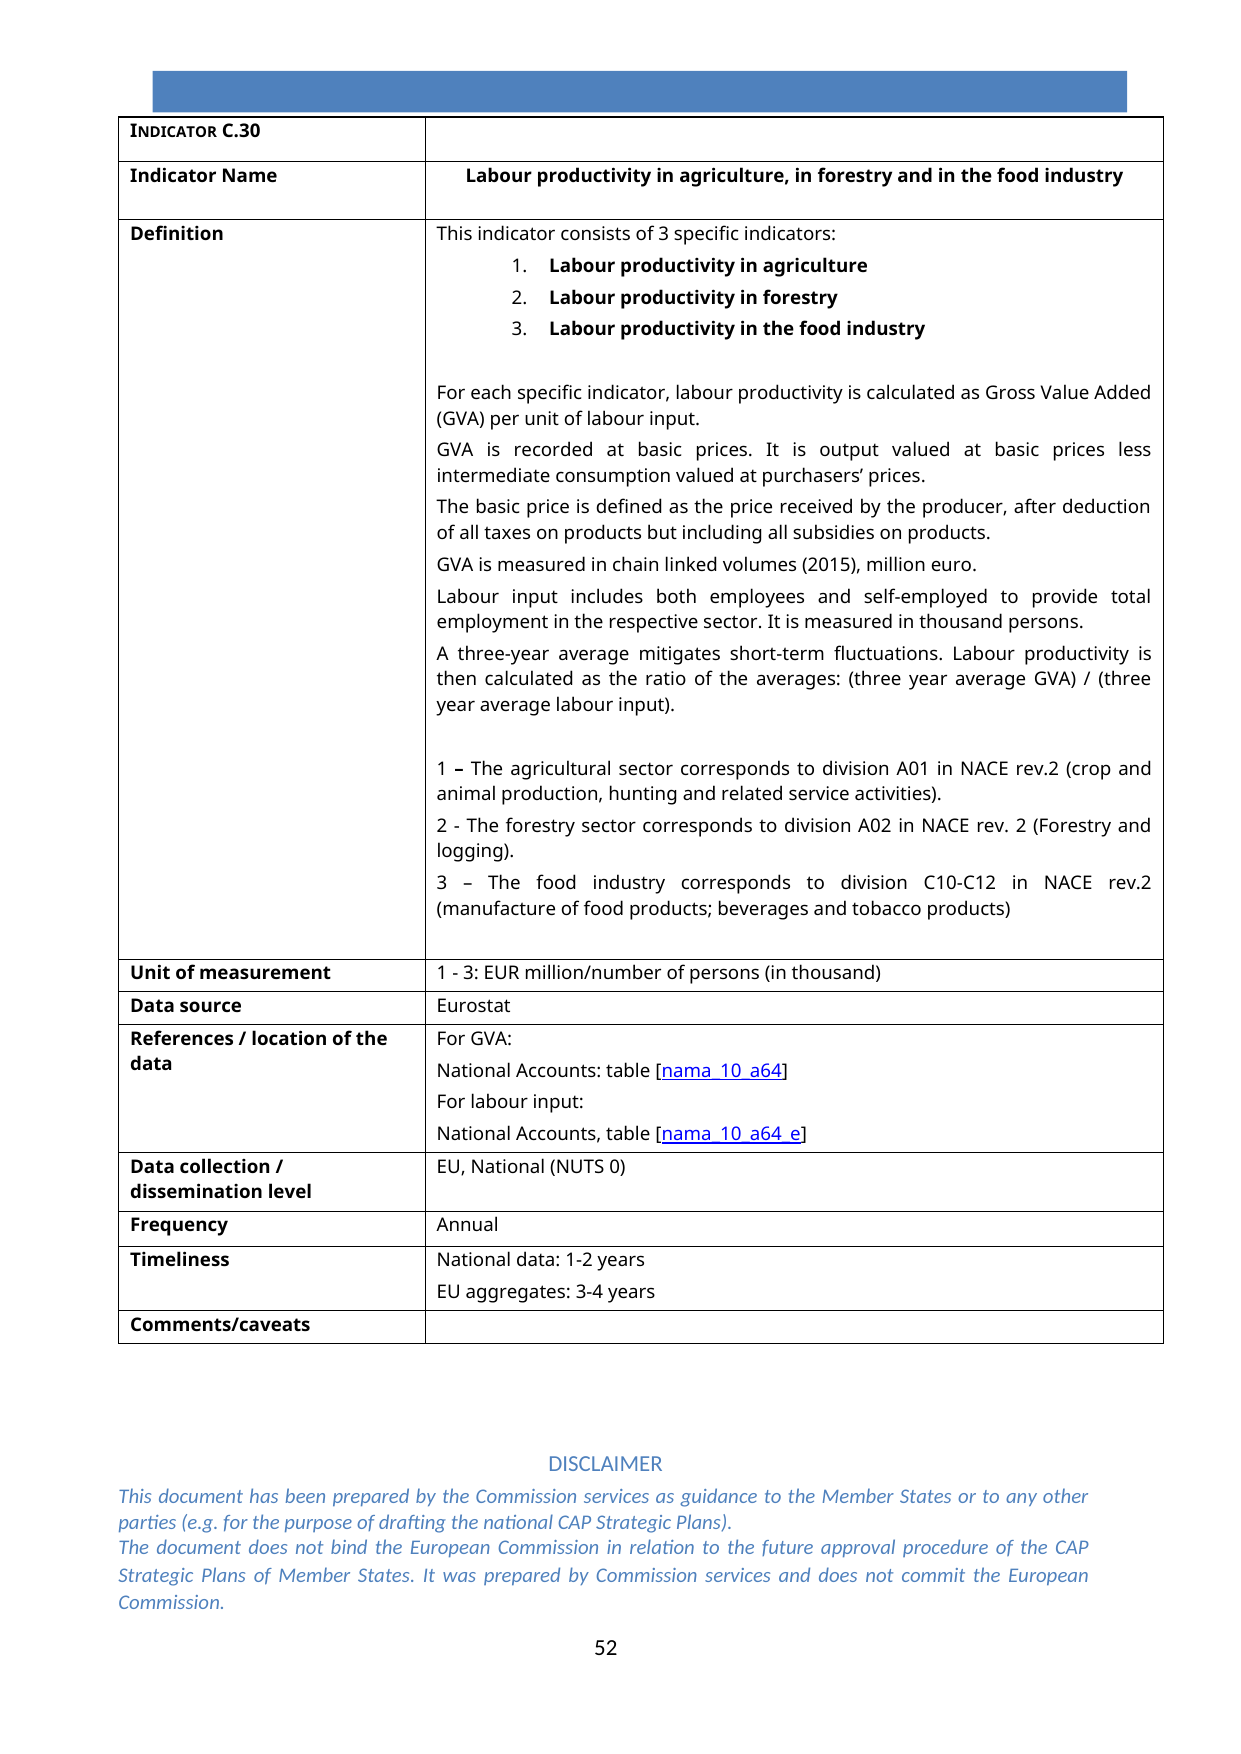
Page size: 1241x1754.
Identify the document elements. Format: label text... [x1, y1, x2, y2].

table_cell Eurostat [426, 992, 1163, 1024]
table_cell References / location of the data [119, 1025, 425, 1152]
table_cell This indicator consists of 3 specific indicators: Labour productivity in agriculture Labour productivity in forestry Labour productivity in the food industry For each specific indicator, labour productivity is calculated as Gross Value Added (GVA) per unit of labour input. GVA is recorded at basic prices. It is output valued at basic prices less intermediate consumption valued at purchasers’ prices. The basic price is defined as the price received by the producer, after deduction of all taxes on products but including all subsidies on products. GVA is measured in chain linked volumes (2015), million euro. Labour input includes both employees and self-employed to provide total employment in the respective sector. It is measured in thousand persons. A three-year average mitigates short-term fluctuations. Labour productivity is then calculated as the ratio of the averages: (three year average GVA) / (three year average labour input). 1 – The agricultural sector corresponds to division A01 in NACE rev.2 (crop and animal production, hunting and related service activities). 2 - The forestry sector corresponds to division A02 in NACE rev. 2 (Forestry and logging). 3 – The food industry corresponds to division C10-C12 in NACE rev.2 (manufacture of food products; beverages and tobacco products) [426, 220, 1163, 958]
table_cell Definition [119, 220, 425, 958]
table_cell Unit of measurement [119, 960, 425, 991]
table_header Indicator C.30 [119, 118, 425, 161]
table_cell Comments/caveats [119, 1311, 425, 1343]
table_cell Labour productivity in agriculture, in forestry and in the food industry [426, 162, 1163, 219]
table_cell [426, 1311, 1163, 1343]
table_cell For GVA: National Accounts: table [nama_10_a64] For labour input: National Accounts, table [nama_10_a64_e] [426, 1025, 1163, 1152]
table_cell EU, National (NUTS 0) [426, 1153, 1163, 1211]
table_cell 1 - 3: EUR million/number of persons (in thousand) [426, 960, 1163, 991]
table_header [426, 118, 1163, 161]
table_cell Data source [119, 992, 425, 1024]
table_cell Data collection / dissemination level [119, 1153, 425, 1211]
table_cell Timeliness [119, 1247, 425, 1310]
table_cell Frequency [119, 1212, 425, 1246]
table_cell Annual [426, 1212, 1163, 1246]
table_cell Indicator Name [119, 162, 425, 219]
table_cell National data: 1-2 years EU aggregates: 3-4 years [426, 1247, 1163, 1310]
